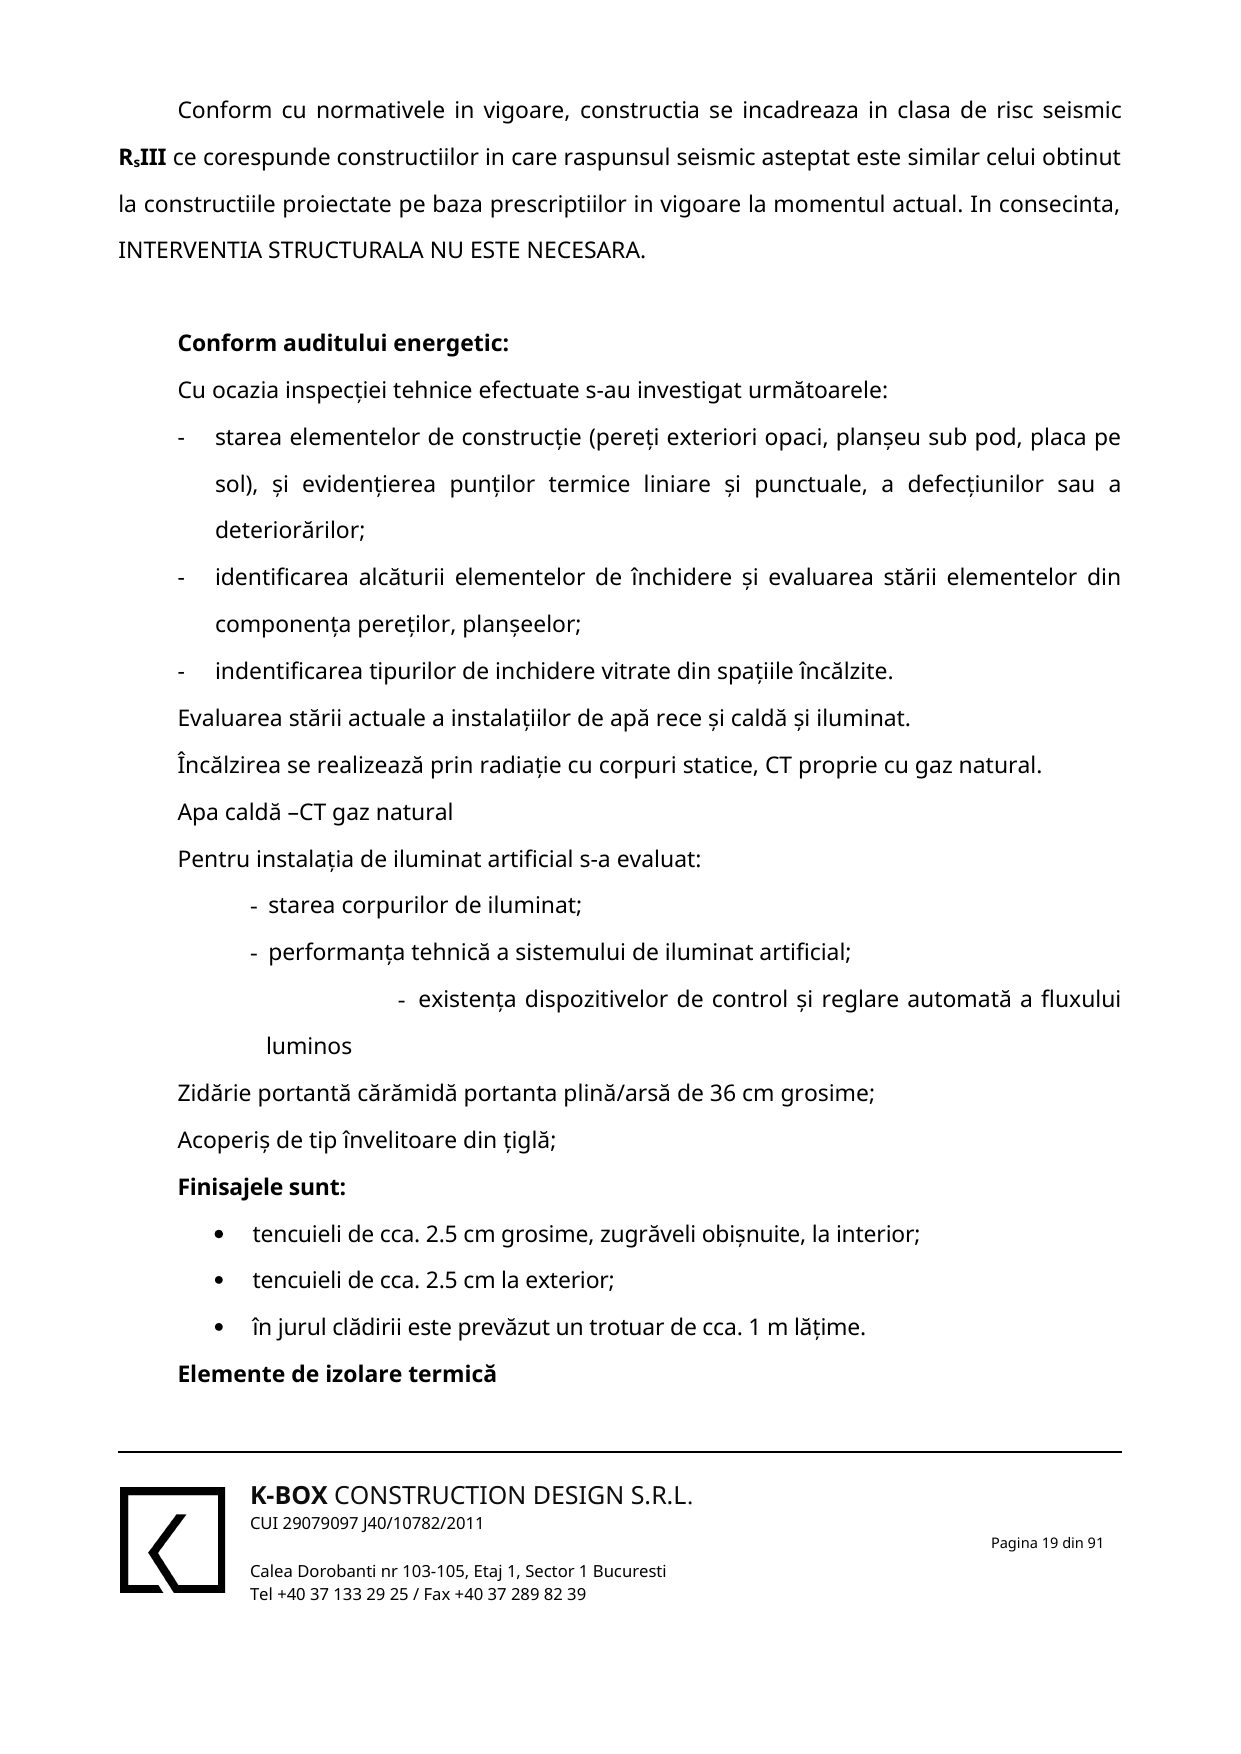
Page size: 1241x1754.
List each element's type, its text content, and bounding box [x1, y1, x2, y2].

text Acoperiș de tip învelitoare din țiglă; [118, 1124, 1122, 1155]
text Evaluarea stării actuale a instalațiilor de apă rece și caldă și iluminat. [118, 702, 1122, 733]
list indentificarea tipurilor de inchidere vitrate din spațiile încălzite. [177, 655, 1122, 686]
list starea corpurilor de iluminat; [118, 889, 1122, 921]
text Finisajele sunt: [118, 1171, 1122, 1202]
text Cu ocazia inspecției tehnice efectuate s-au investigat următoarele: [118, 374, 1122, 405]
list starea elementelor de construcție (pereți exteriori opaci, planșeu sub pod, placa pe sol), și evidențierea punților termice liniare și punctuale, a defecțiunilor sau a deteriorărilor; [177, 421, 1122, 546]
text Conform auditului energetic: [118, 327, 1122, 358]
text Zidărie portantă cărămidă portanta plină/arsă de 36 cm grosime; [118, 1077, 1122, 1108]
list performanța tehnică a sistemului de iluminat artificial; [118, 936, 1122, 967]
list identificarea alcăturii elementelor de închidere și evaluarea stării elementelor din componența pereților, planșeelor; [177, 561, 1122, 639]
list tencuieli de cca. 2.5 cm la exterior; [215, 1264, 1122, 1296]
text Elemente de izolare termică [118, 1358, 1122, 1389]
list tencuieli de cca. 2.5 cm grosime, zugrăveli obișnuite, la interior; [215, 1217, 1122, 1249]
list în jurul clădirii este prevăzut un trotuar de cca. 1 m lățime. [215, 1311, 1122, 1342]
text Pentru instalația de iluminat artificial s-a evaluat: [118, 842, 1122, 874]
text Apa caldă –CT gaz natural [118, 796, 1122, 827]
list existența dispozitivelor de control și reglare automată a fluxului luminos [266, 983, 1122, 1061]
text Încălzirea se realizează prin radiație cu corpuri statice, CT proprie cu gaz natural. [118, 749, 1122, 780]
text Conform cu normativele in vigoare, constructia se incadreaza in clasa de risc seismic RsIII ce corespunde constructiilor in care raspunsul seismic asteptat este similar celui obtinut la constructiile proiectate pe baza prescriptiilor in vigoare la momentul actual. In consecinta, INTERVENTIA STRUCTURALA NU ESTE NECESARA. [118, 94, 1122, 266]
